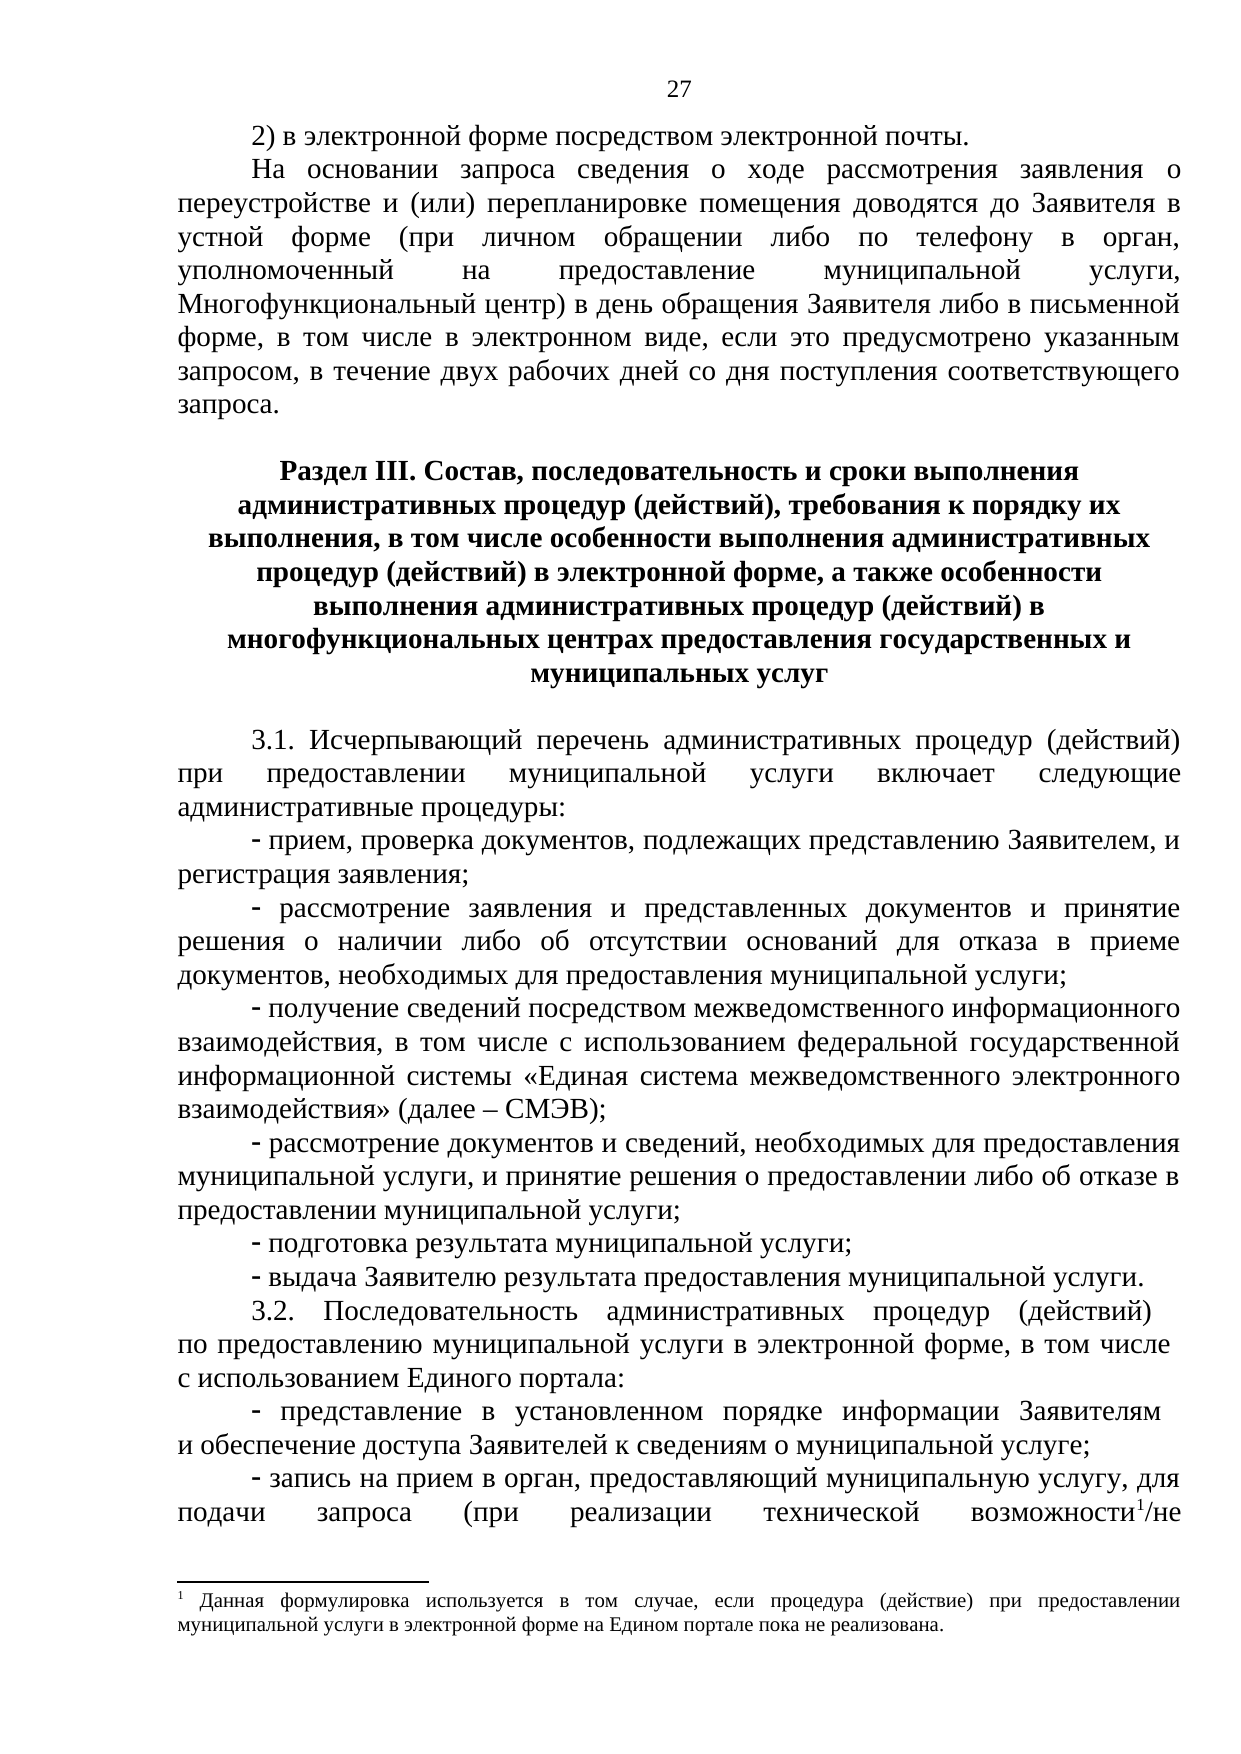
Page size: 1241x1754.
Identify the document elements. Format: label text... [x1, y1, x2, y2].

text рассмотрение документов и сведений, необходимых для предоставления муниципальной услуги, и принятие решения о предоставлении либо об отказе в предоставлении муниципальной услуги; [177, 1125, 1181, 1225]
text На основании запроса сведения о ходе рассмотрения заявления о переустройстве и (или) перепланировке помещения доводятся до Заявителя в устной форме (при личном обращении либо по телефону в орган, уполномоченный на предоставление муниципальной услуги, Многофункциональный центр) в день обращения Заявителя либо в письменной форме, в том числе в электронном виде, если это предусмотрено указанным запросом, в течение двух рабочих дней со дня поступления соответствующего запроса. [177, 152, 1181, 420]
text прием, проверка документов, подлежащих представлению Заявителем, и регистрация заявления; [177, 822, 1181, 890]
text рассмотрение заявления и представленных документов и принятие решения о наличии либо об отсутствии оснований для отказа в приеме документов, необходимых для предоставления муниципальной услуги; [177, 890, 1181, 990]
text 3.2. Последовательность административных процедур (действий) по предоставлению муниципальной услуги в электронной форме, в том числе с использованием Единого портала: [177, 1293, 1181, 1393]
text Раздел III. Состав, последовательность и сроки выполнения административных процедур (действий), требования к порядку их выполнения, в том числе особенности выполнения административных процедур (действий) в электронной форме, а также особенности выполнения административных процедур (действий) в многофункциональных центрах предоставления государственных и муниципальных услуг [177, 453, 1181, 688]
text 2) в электронной форме посредством электронной почты. [177, 118, 1181, 152]
text представление в установленном порядке информации Заявителям и обеспечение доступа Заявителей к сведениям о муниципальной услуге; [177, 1393, 1181, 1461]
text 3.1. Исчерпывающий перечень административных процедур (действий) при предоставлении муниципальной услуги включает следующие административные процедуры: [177, 722, 1181, 822]
text подготовка результата муниципальной услуги; [177, 1225, 1181, 1259]
text выдача Заявителю результата предоставления муниципальной услуги. [177, 1259, 1181, 1293]
text получение сведений посредством межведомственного информационного взаимодействия, в том числе с использованием федеральной государственной информационной системы «Единая система межведомственного электронного взаимодействия» (далее – СМЭВ); [177, 990, 1181, 1125]
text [177, 1461, 1181, 1528]
